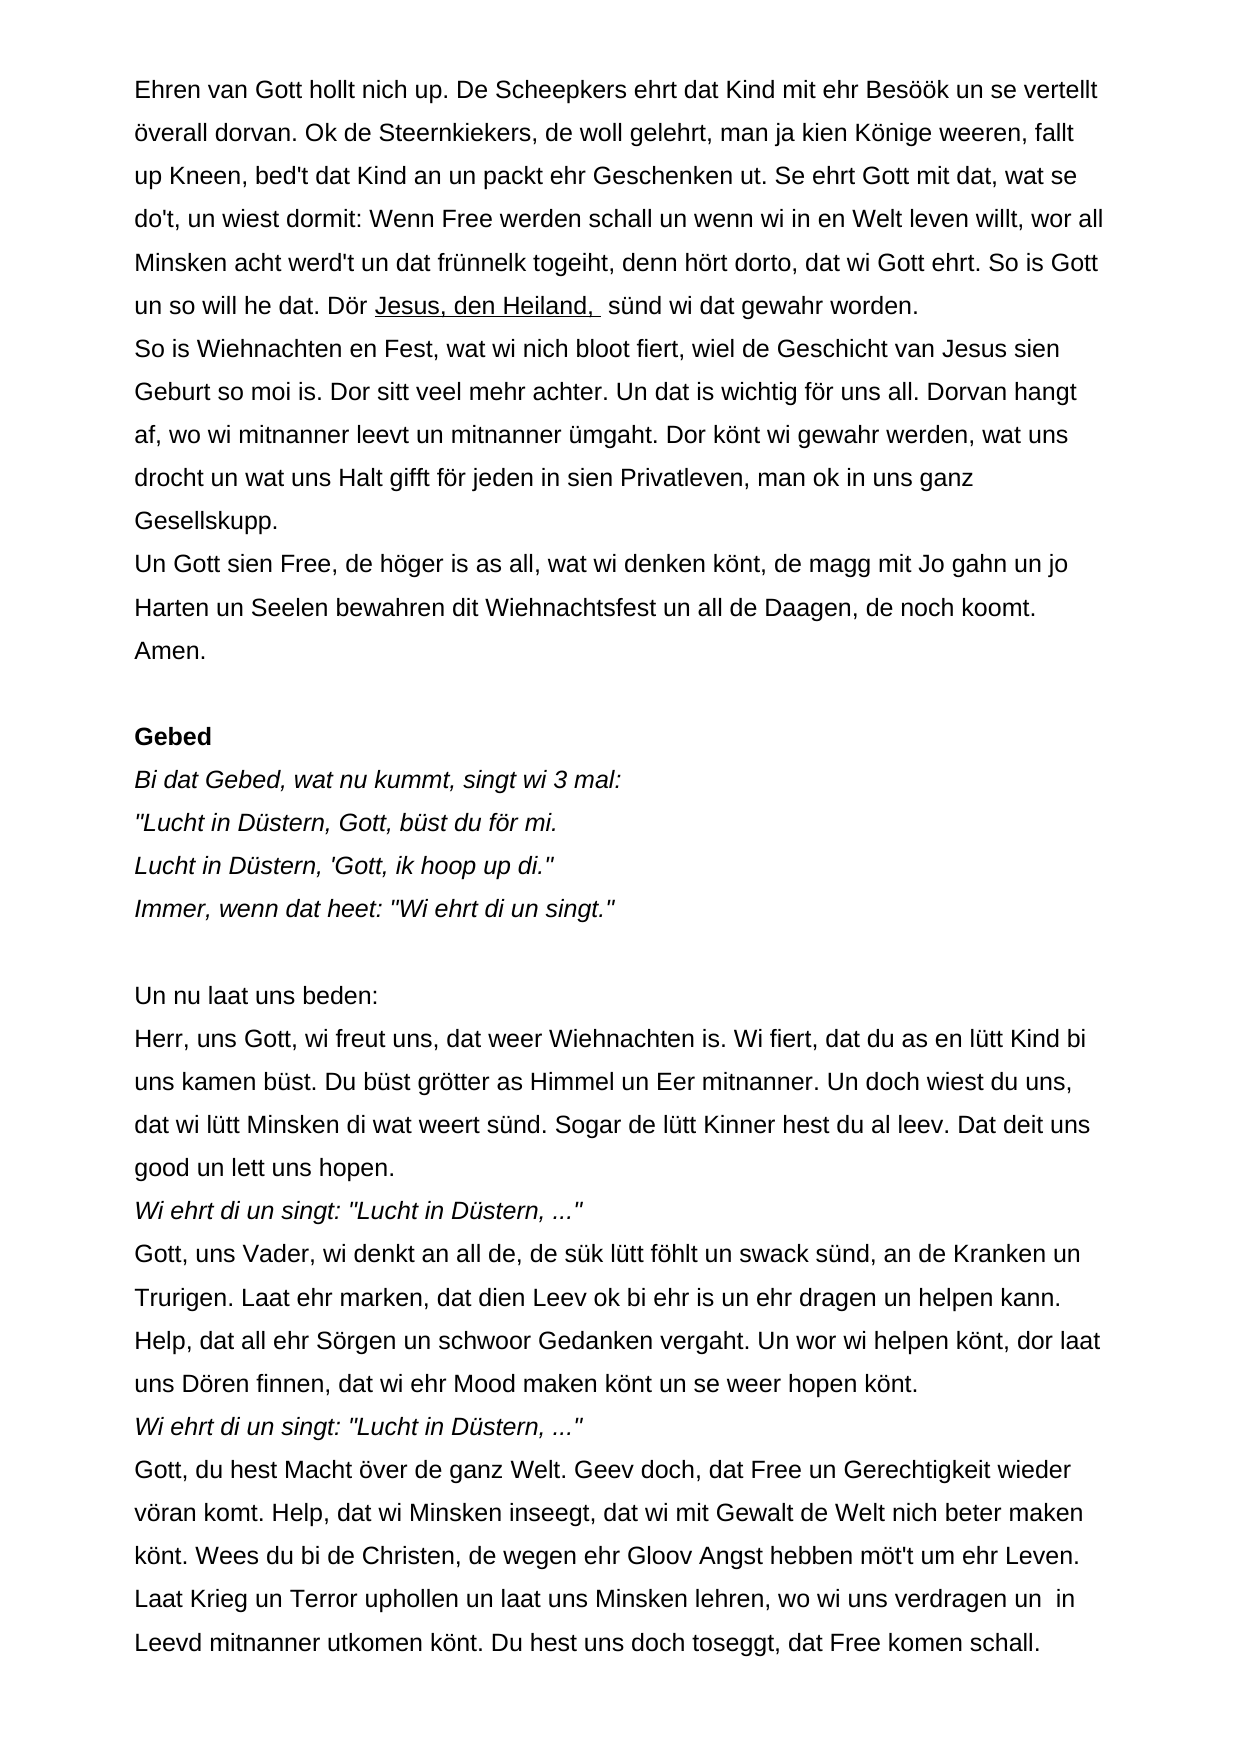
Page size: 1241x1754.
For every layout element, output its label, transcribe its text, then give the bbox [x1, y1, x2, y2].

text Lucht in Düstern, 'Gott, ik hoop up di." [134, 851, 1109, 880]
text Bi dat Gebed, wat nu kummt, singt wi 3 mal: [134, 765, 1109, 794]
text Wi ehrt di un singt: "Lucht in Düstern, ..." [134, 1196, 1109, 1225]
text Wi ehrt di un singt: "Lucht in Düstern, ..." [134, 1412, 1109, 1441]
text Un nu laat uns beden: [134, 981, 1109, 1009]
text Un Gott sien Free, de höger is as all, wat wi denken könt, de magg mit Jo gahn un jo Harten un Seelen bewahren dit Wiehnachtsfest un all de Daagen, de noch koomt. Amen. [134, 549, 1109, 664]
text "Lucht in Düstern, Gott, büst du för mi. [134, 808, 1109, 837]
text Herr, uns Gott, wi freut uns, dat weer Wiehnachten is. Wi fiert, dat du as en lütt Kind bi uns kamen büst. Du büst grötter as Himmel un Eer mitnanner. Un doch wiest du uns, dat wi lütt Minsken di wat weert sünd. Sogar de lütt Kinner hest du al leev. Dat deit uns good un lett uns hopen. [134, 1024, 1109, 1182]
text Gebed [134, 722, 1109, 751]
text Gott, du hest Macht över de ganz Welt. Geev doch, dat Free un Gerechtigkeit wieder vöran komt. Help, dat wi Minsken inseegt, dat wi mit Gewalt de Welt nich beter maken könt. Wees du bi de Christen, de wegen ehr Gloov Angst hebben möt't um ehr Leven. Laat Krieg un Terror uphollen un laat uns Minsken lehren, wo wi uns verdragen un in Leevd mitnanner utkomen könt. Du hest uns doch toseggt, dat Free komen schall. [134, 1455, 1109, 1656]
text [134, 75, 1109, 319]
text Gott, uns Vader, wi denkt an all de, de sük lütt föhlt un swack sünd, an de Kranken un Trurigen. Laat ehr marken, dat dien Leev ok bi ehr is un ehr dragen un helpen kann. Help, dat all ehr Sörgen un schwoor Gedanken vergaht. Un wor wi helpen könt, dor laat uns Dören finnen, dat wi ehr Mood maken könt un se weer hopen könt. [134, 1239, 1109, 1397]
text Immer, wenn dat heet: "Wi ehrt di un singt." [134, 894, 1109, 923]
text So is Wiehnachten en Fest, wat wi nich bloot fiert, wiel de Geschicht van Jesus sien Geburt so moi is. Dor sitt veel mehr achter. Un dat is wichtig för uns all. Dorvan hangt af, wo wi mitnanner leevt un mitnanner ümgaht. Dor könt wi gewahr werden, wat uns drocht un wat uns Halt gifft för jeden in sien Privatleven, man ok in uns ganz Gesellskupp. [134, 334, 1109, 535]
